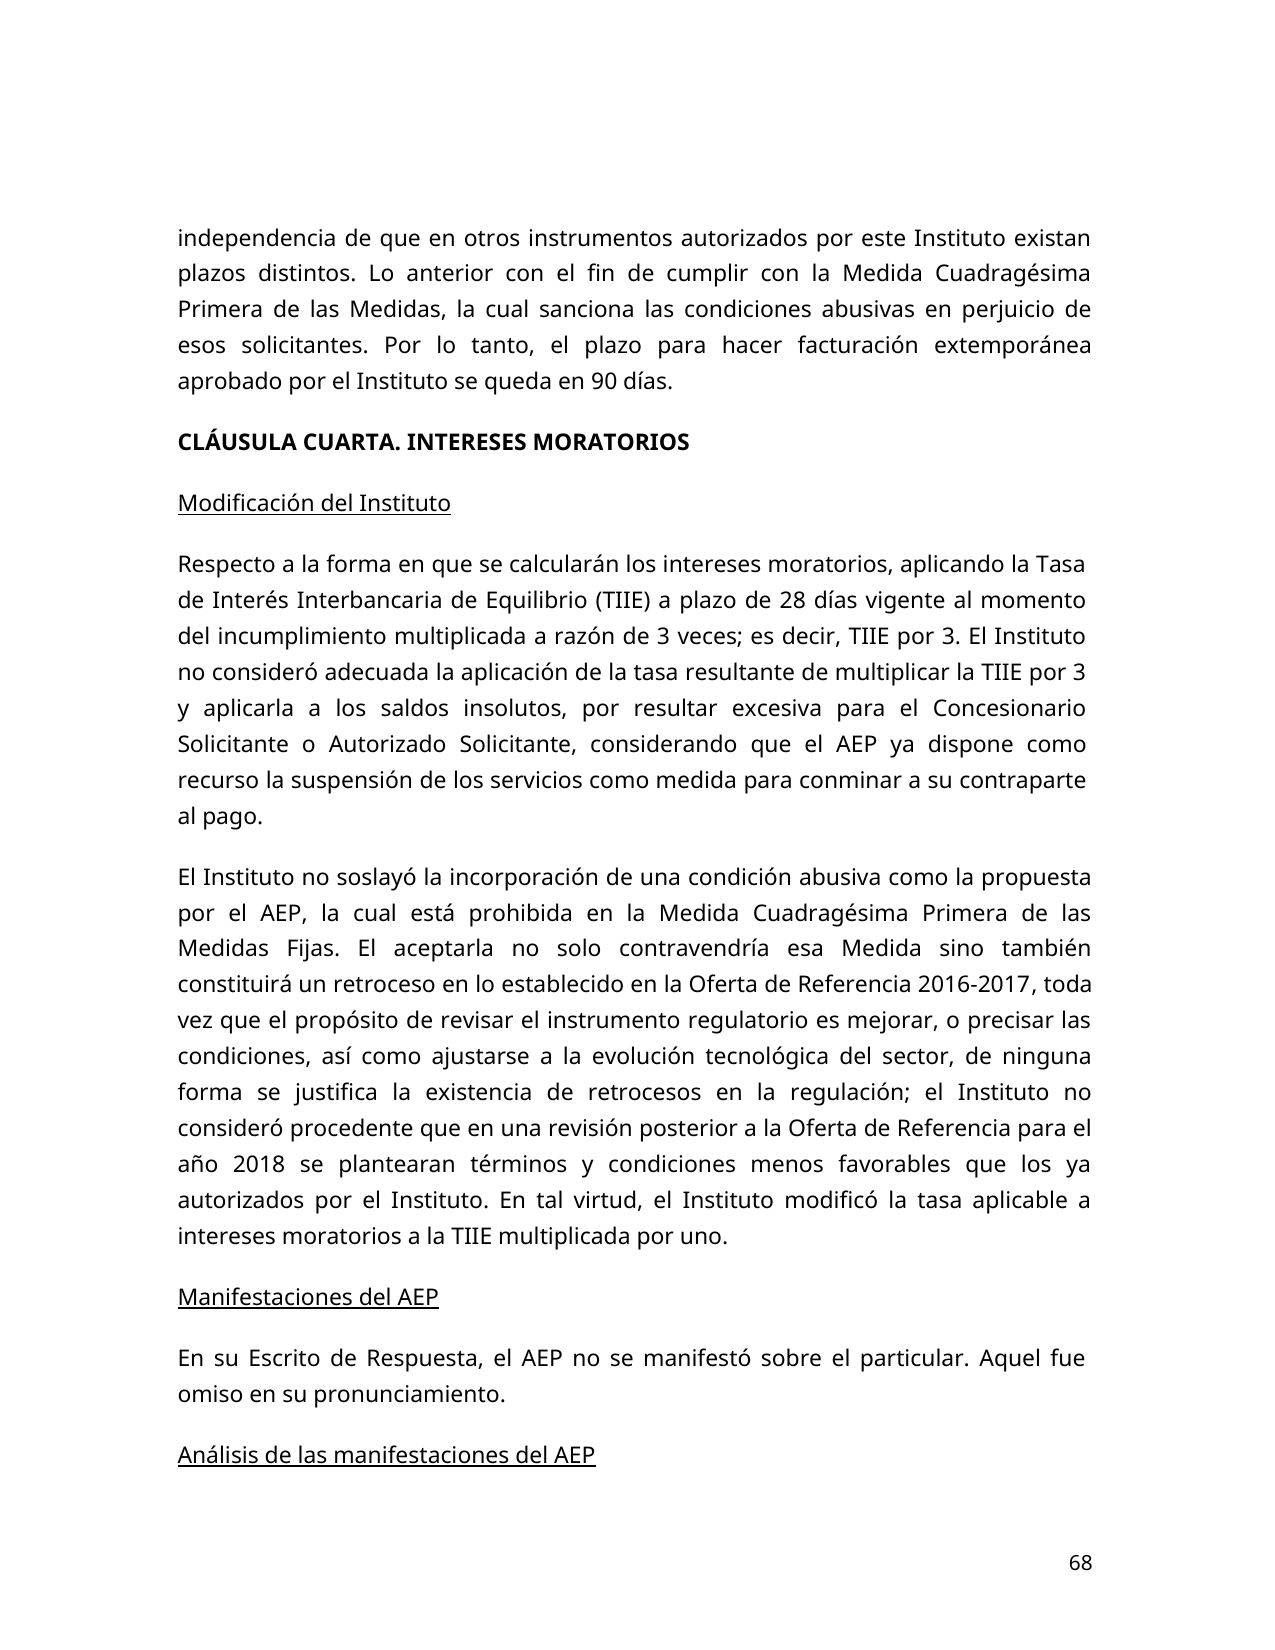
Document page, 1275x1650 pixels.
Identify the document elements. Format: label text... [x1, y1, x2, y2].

text CLÁUSULA CUARTA. INTERESES MORATORIOS [177, 426, 1092, 457]
text Modificación del Instituto [177, 487, 1087, 518]
text Respecto a la forma en que se calcularán los intereses moratorios, aplicando la Tasa de Interés Interbancaria de Equilibrio (TIIE) a plazo de 28 días vigente al momento del incumplimiento multiplicada a razón de 3 veces; es decir, TIIE por 3. El Instituto no consideró adecuada la aplicación de la tasa resultante de multiplicar la TIIE por 3 y aplicarla a los saldos insolutos, por resultar excesiva para el Concesionario Solicitante o Autorizado Solicitante, considerando que el AEP ya dispone como recurso la suspensión de los servicios como medida para conminar a su contraparte al pago. [177, 548, 1087, 831]
text En su Escrito de Respuesta, el AEP no se manifestó sobre el particular. Aquel fue omiso en su pronunciamiento. [177, 1342, 1087, 1409]
text Análisis de las manifestaciones del AEP [177, 1439, 1092, 1470]
text El Instituto no soslayó la incorporación de una condición abusiva como la propuesta por el AEP, la cual está prohibida en la Medida Cuadragésima Primera de las Medidas Fijas. El aceptarla no solo contravendría esa Medida sino también constituirá un retroceso en lo establecido en la Oferta de Referencia 2016-2017, toda vez que el propósito de revisar el instrumento regulatorio es mejorar, o precisar las condiciones, así como ajustarse a la evolución tecnológica del sector, de ninguna forma se justifica la existencia de retrocesos en la regulación; el Instituto no consideró procedente que en una revisión posterior a la Oferta de Referencia para el año 2018 se plantearan términos y condiciones menos favorables que los ya autorizados por el Instituto. En tal virtud, el Instituto modificó la tasa aplicable a intereses moratorios a la TIIE multiplicada por uno. [177, 861, 1092, 1251]
text Manifestaciones del AEP [177, 1281, 1092, 1312]
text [177, 221, 1092, 396]
